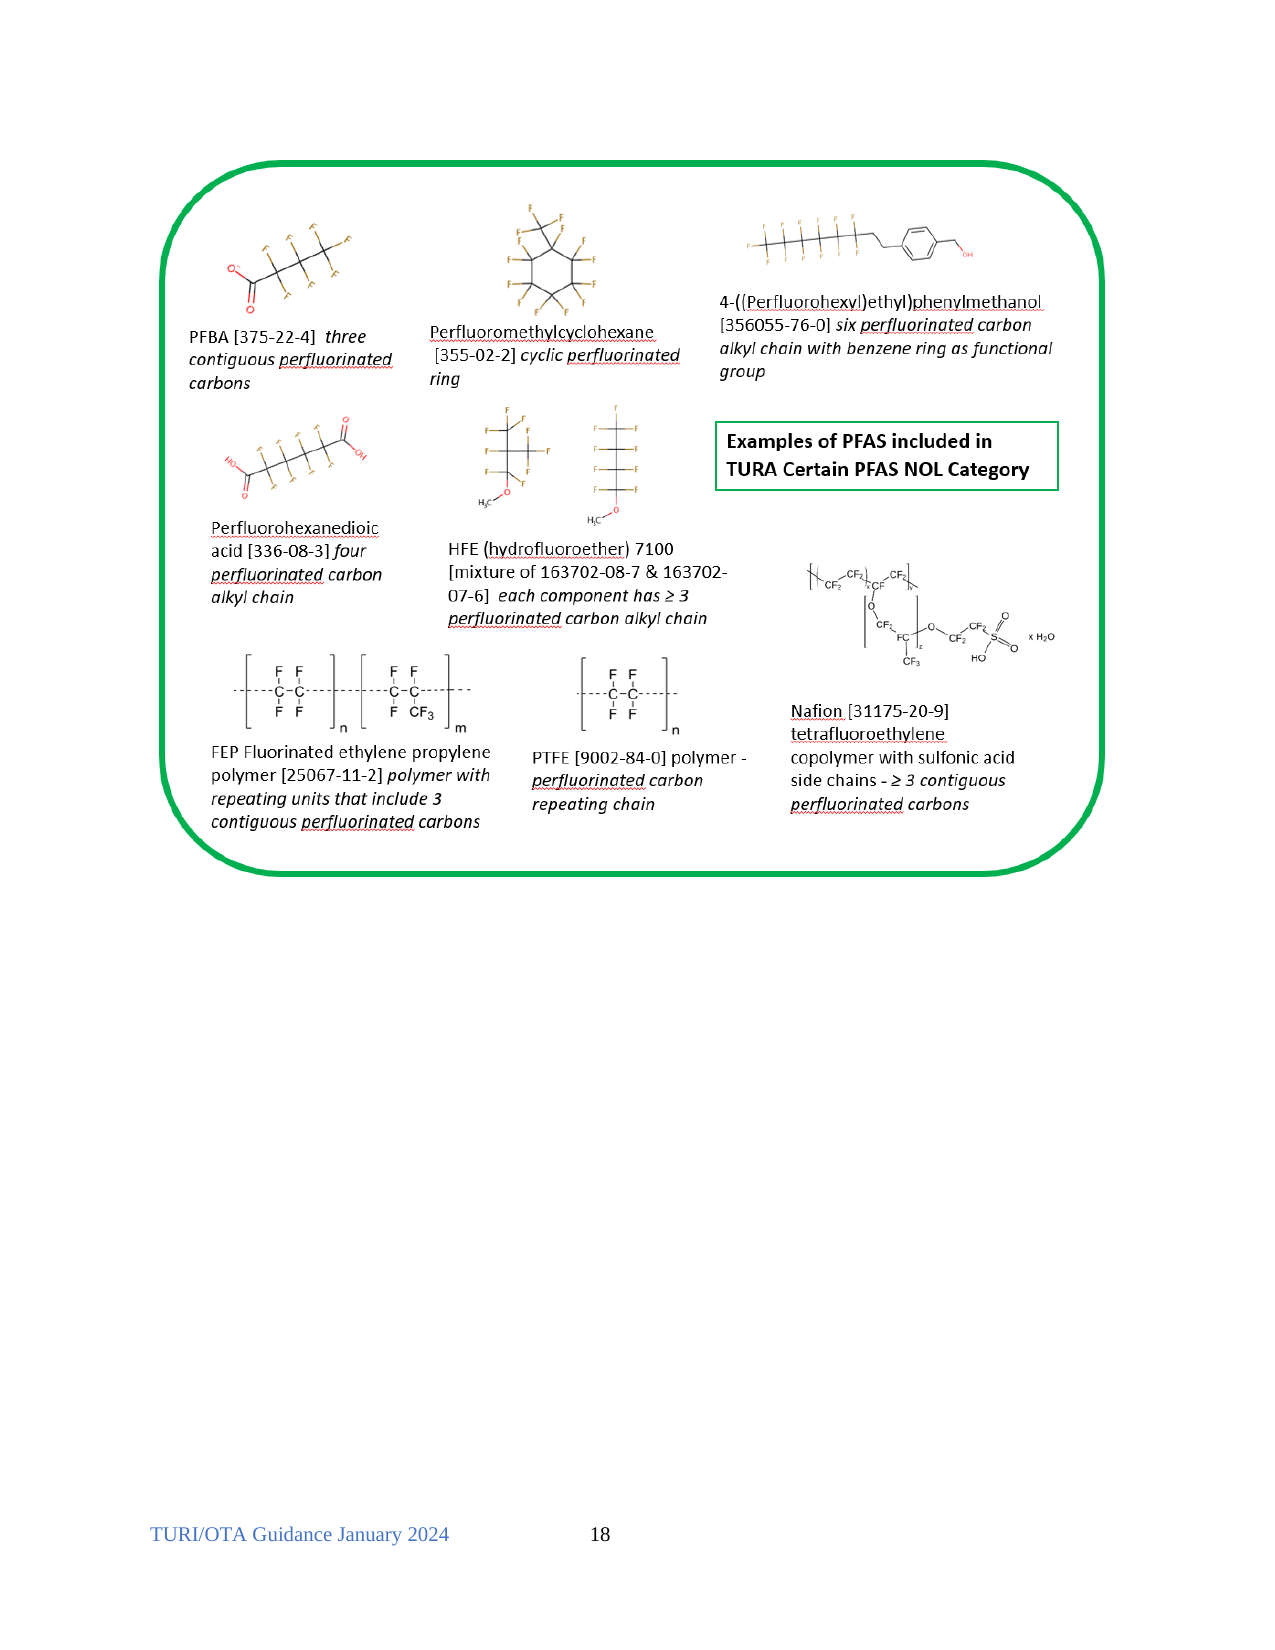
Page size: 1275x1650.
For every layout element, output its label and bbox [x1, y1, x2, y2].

picture [150, 150, 1114, 882]
